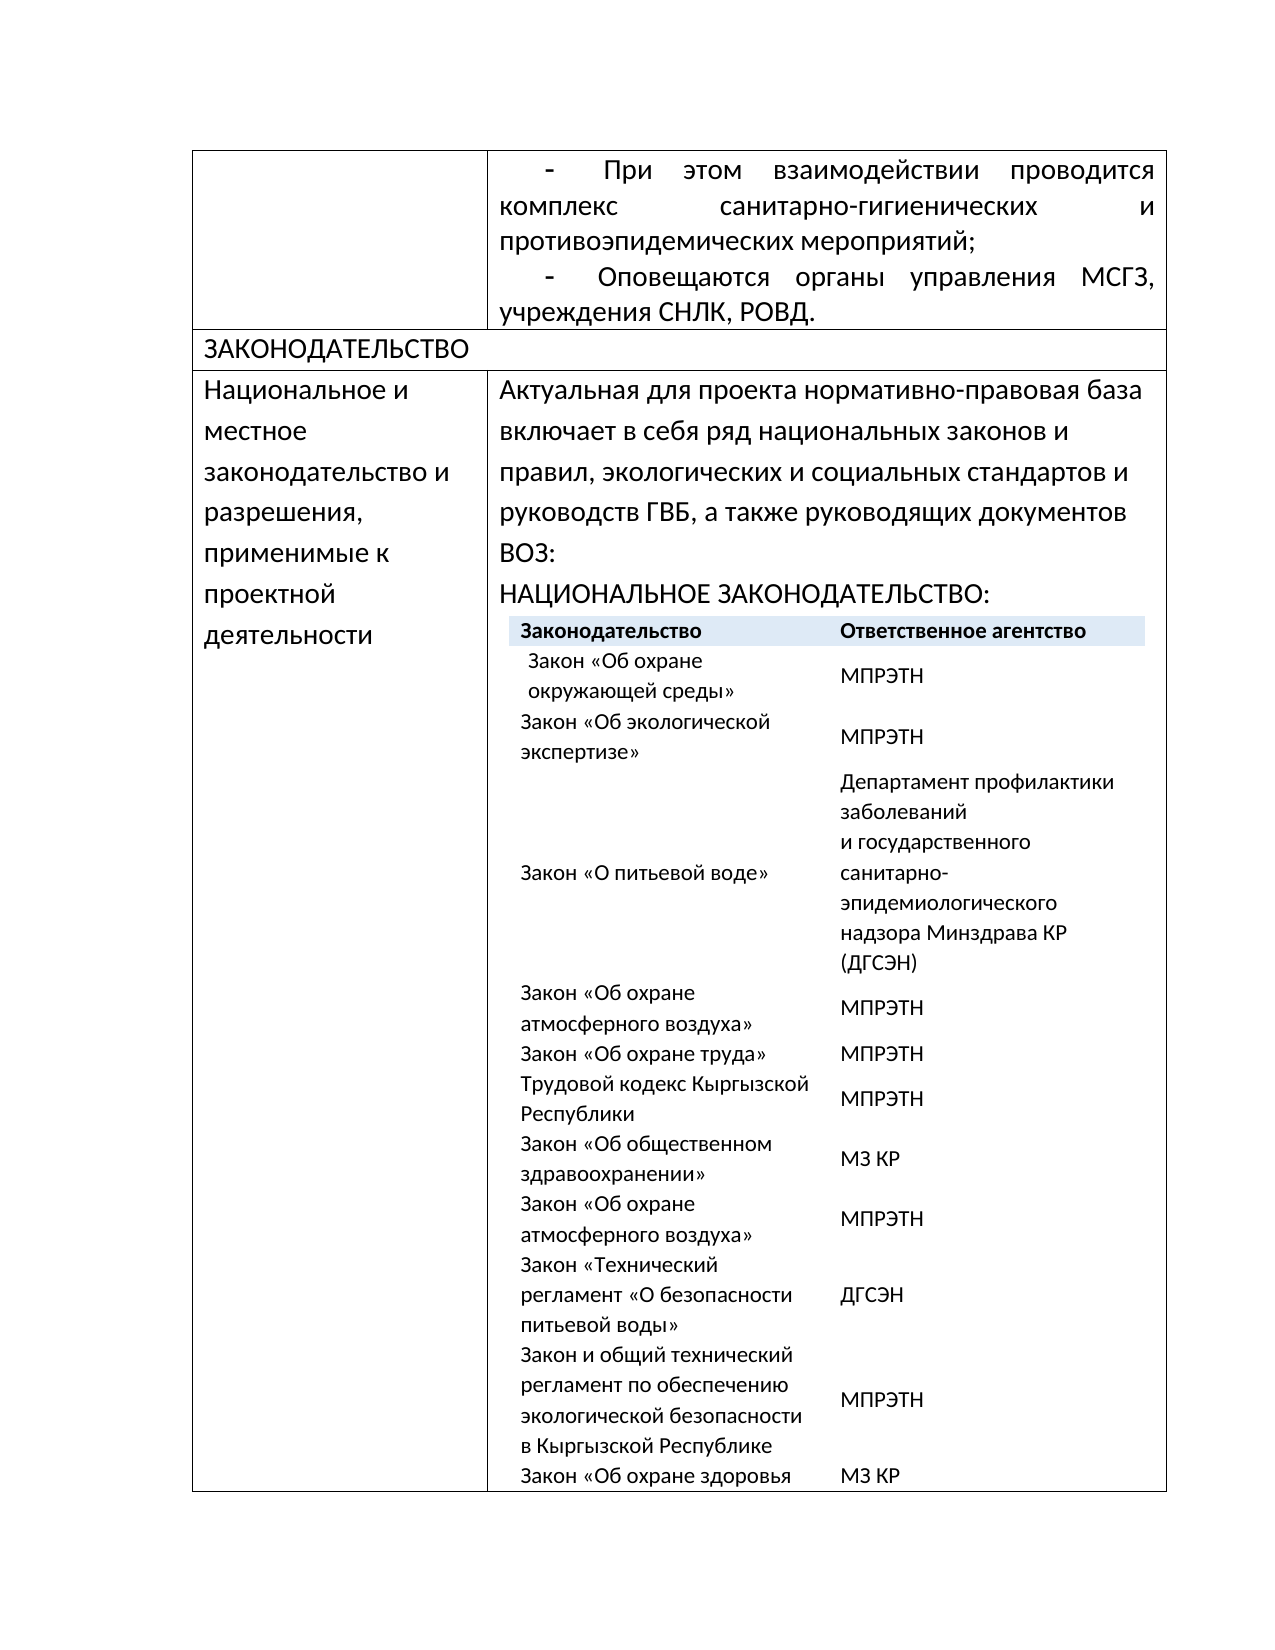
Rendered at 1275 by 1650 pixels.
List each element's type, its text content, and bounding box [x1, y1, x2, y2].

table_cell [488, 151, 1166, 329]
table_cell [488, 371, 1166, 1491]
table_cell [193, 151, 487, 329]
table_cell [193, 371, 487, 1491]
table_cell ЗАКОНОДАТЕЛЬСТВО [193, 330, 1166, 370]
